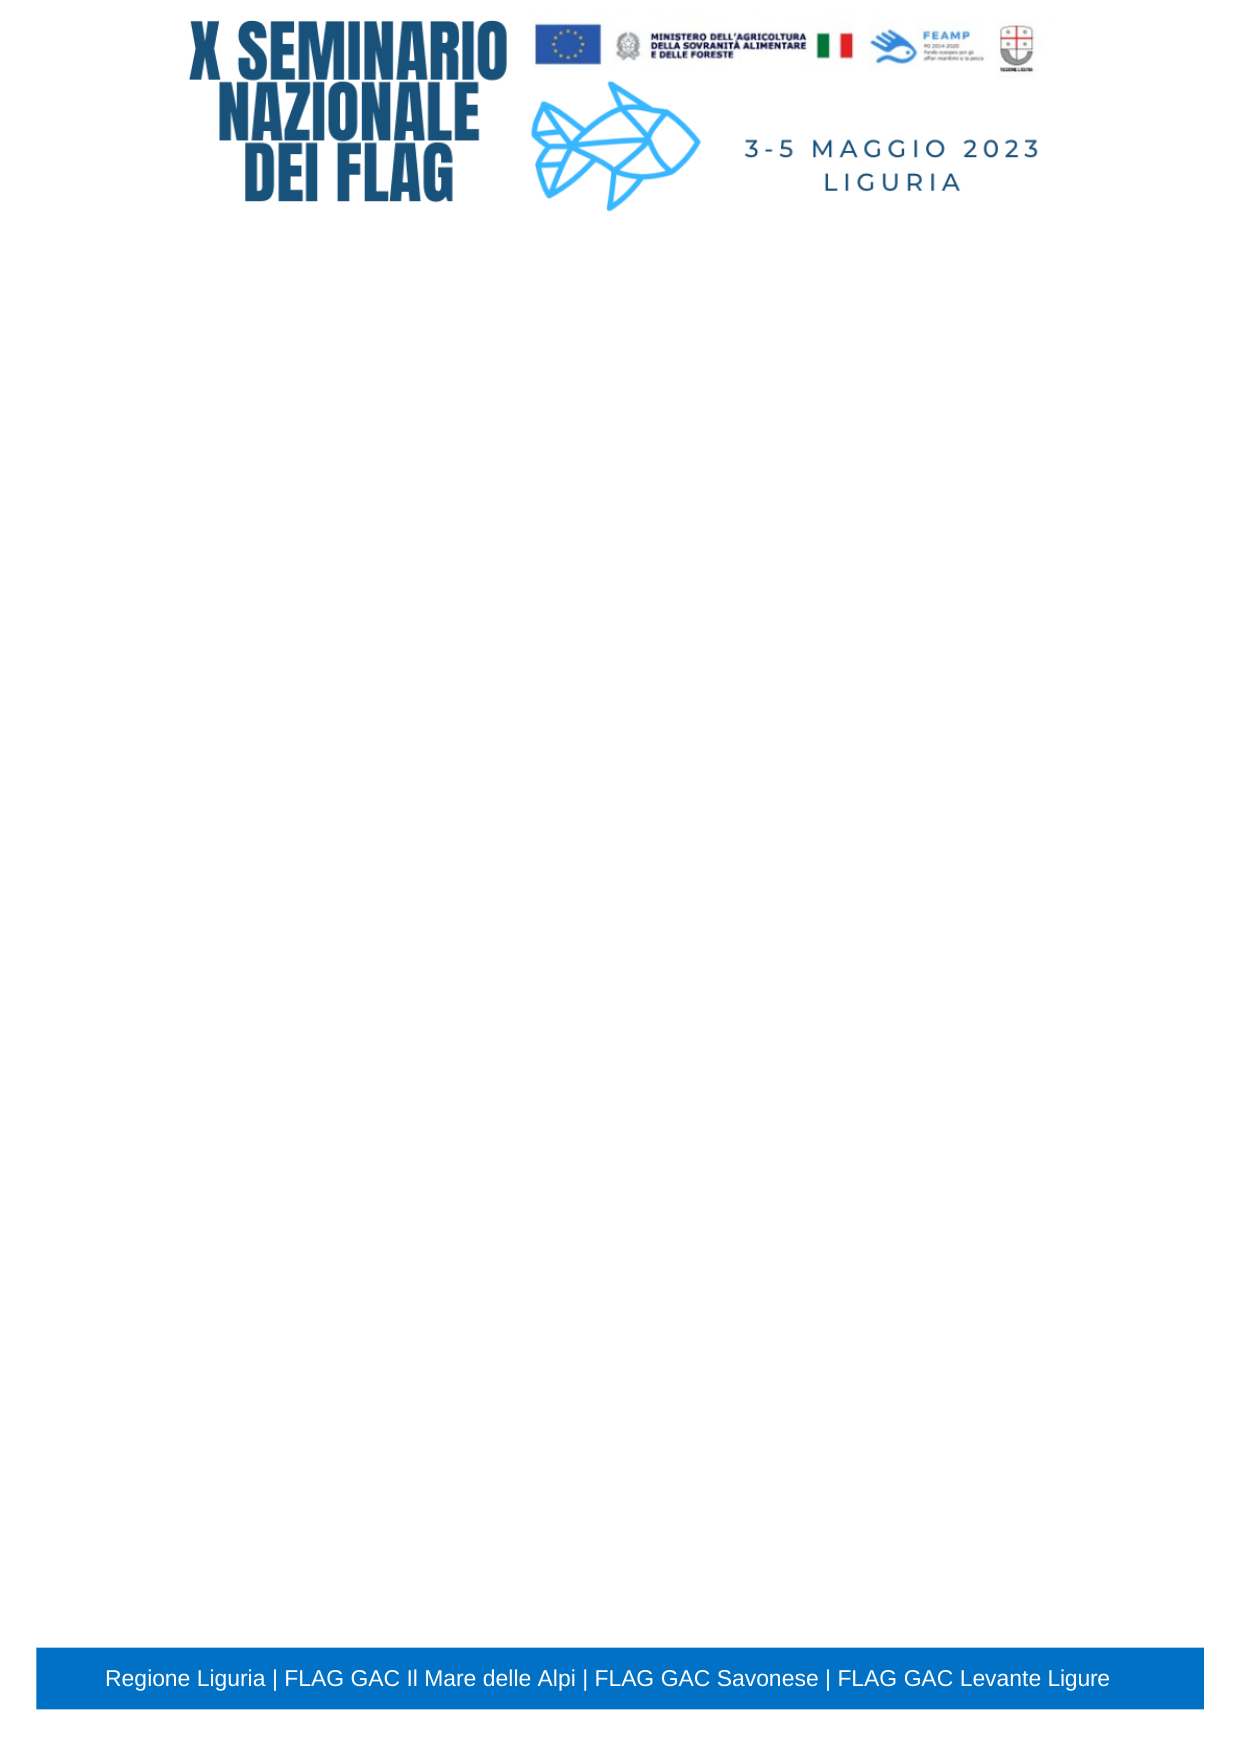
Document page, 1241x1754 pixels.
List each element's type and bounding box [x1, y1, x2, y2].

picture [169, 0, 1072, 240]
